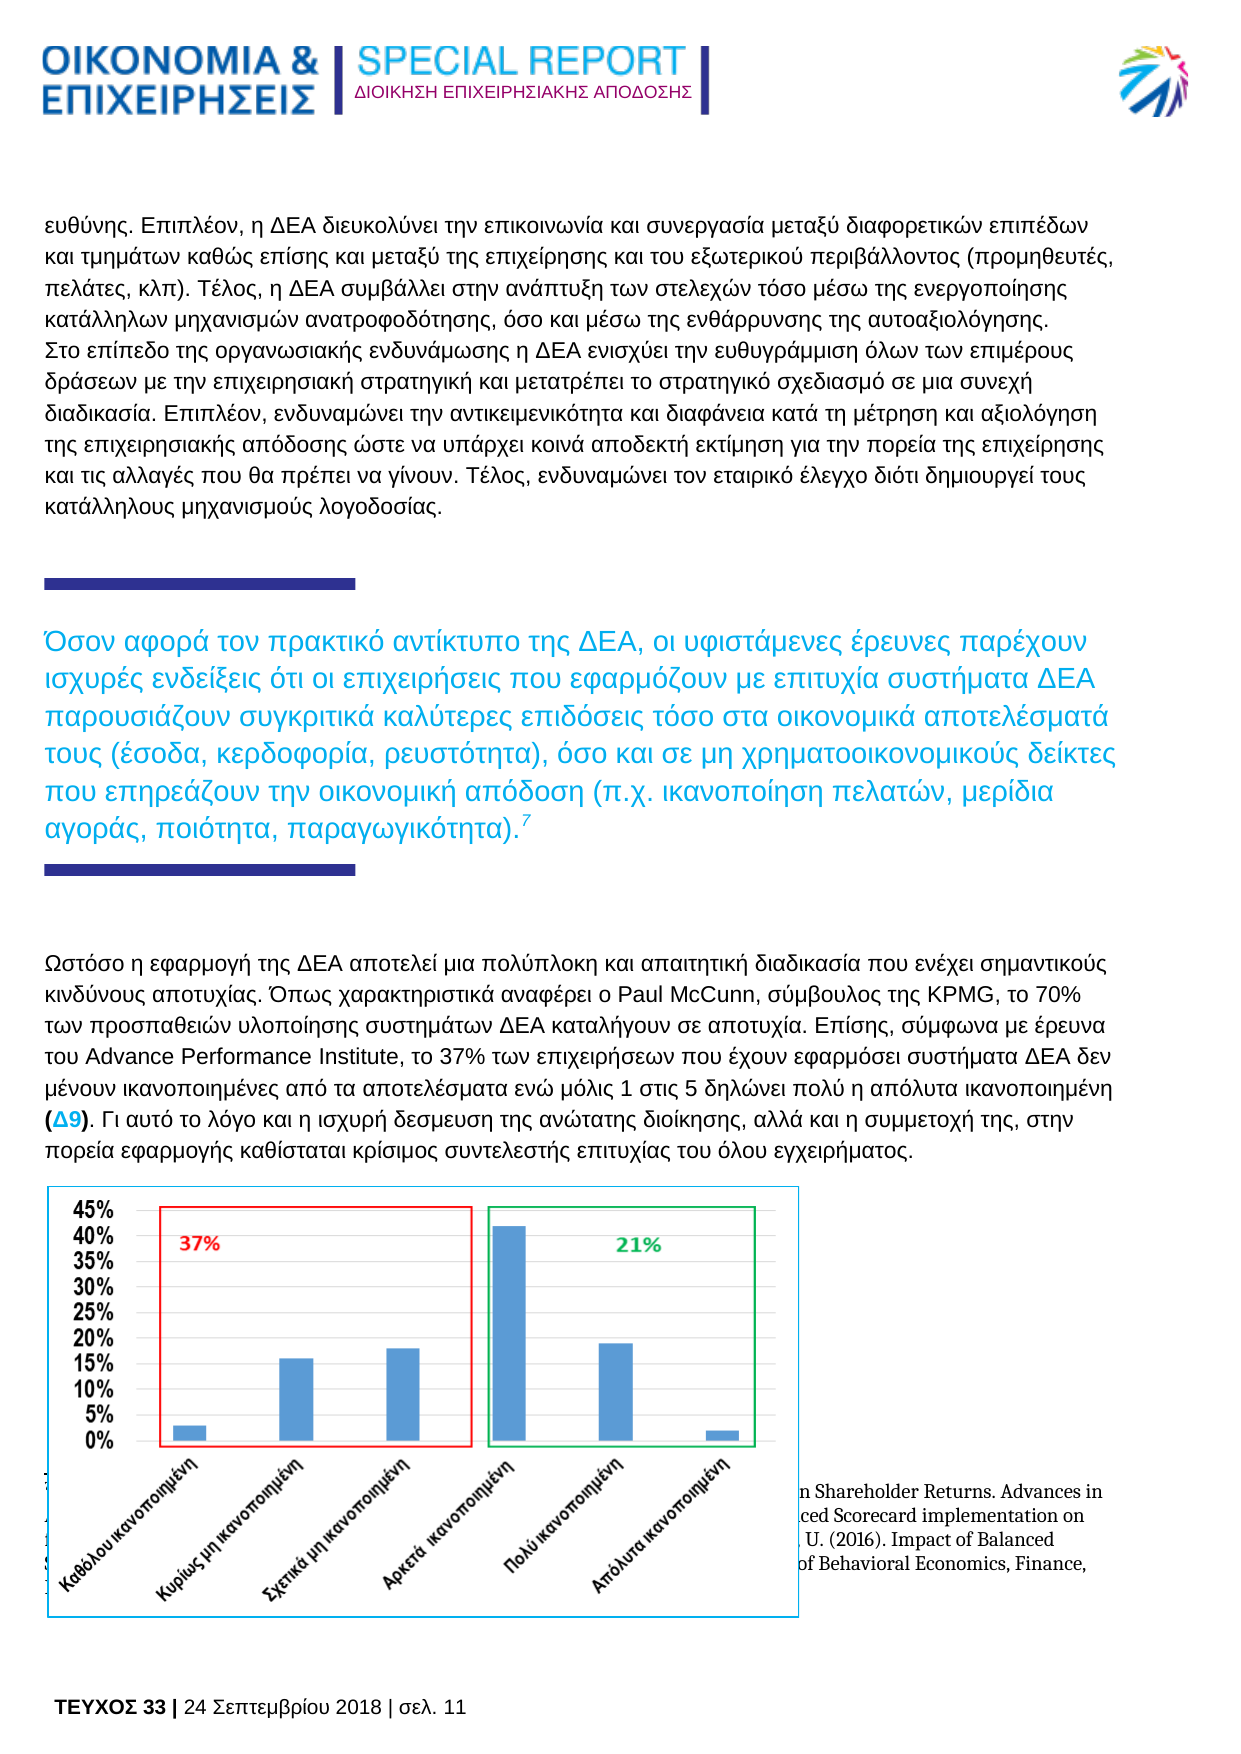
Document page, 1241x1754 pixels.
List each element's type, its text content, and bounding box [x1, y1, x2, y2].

picture [50, 1188, 797, 1615]
text Στο επίπεδο της οργανωσιακής ενδυνάμωσης η ΔΕΑ ενισχύει την ευθυγράμμιση όλων των επιμέρους δράσεων με την επιχειρησιακή στρατηγική και μετατρέπει το στρατηγικό σχεδιασμό σε μια συνεχή διαδικασία. Επιπλέον, ενδυναμώνει την αντικειμενικότητα και διαφάνεια κατά τη μέτρηση και αξιολόγηση της επιχειρησιακής απόδοσης ώστε να υπάρχει κοινά αποδεκτή εκτίμηση για την πορεία της επιχείρησης και τις αλλαγές που θα πρέπει να γίνουν. Τέλος, ενδυναμώνει τον εταιρικό έλεγχο διότι δημιουργεί τους κατάλληλους μηχανισμούς λογοδοσίας. [44, 333, 1123, 521]
text Ωστόσο η εφαρμογή της ΔΕΑ αποτελεί μια πολύπλοκη και απαιτητική διαδικασία που ενέχει σημαντικούς κινδύνους αποτυχίας. Όπως χαρακτηριστικά αναφέρει ο Paul McCunn, σύμβουλος της KPMG, το 70% των προσπαθειών υλοποίησης συστημάτων ΔΕΑ καταλήγουν σε αποτυχία. Επίσης, σύμφωνα με έρευνα του Αdvance Performance Institute, το 37% των επιχειρήσεων που έχουν εφαρμόσει συστήματα ΔΕΑ δεν μένουν ικανοποιημένες από τα αποτελέσματα ενώ μόλις 1 στις 5 δηλώνει πολύ η απόλυτα ικανοποιημένη (Δ9). Γι αυτό το λόγο και η ισχυρή δεσμευση της ανώτατης διοίκησης, αλλά και η συμμετοχή της, στην πορεία εφαρμογής καθίσταται κρίσιμος συντελεστής επιτυχίας του όλου εγχειρήματος. [44, 946, 1123, 1165]
text Όσον αφορά τον πρακτικό αντίκτυπο της ΔΕΑ, οι υφιστάμενες έρευνες παρέχουν ισχυρές ενδείξεις ότι οι επιχειρήσεις που εφαρμόζουν με επιτυχία συστήματα ΔΕΑ παρουσιάζουν συγκριτικά καλύτερες επιδόσεις τόσο στα οικονομικά αποτελέσματά τους (έσοδα, κερδοφορία, ρευστότητα), όσο και σε μη χρηματοοικονομικούς δείκτες που επηρεάζουν την οικονομική απόδοση (π.χ. ικανοποίηση πελατών, μερίδια αγοράς, ποιότητα, παραγωγικότητα). [44, 621, 1125, 846]
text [44, 208, 1123, 333]
